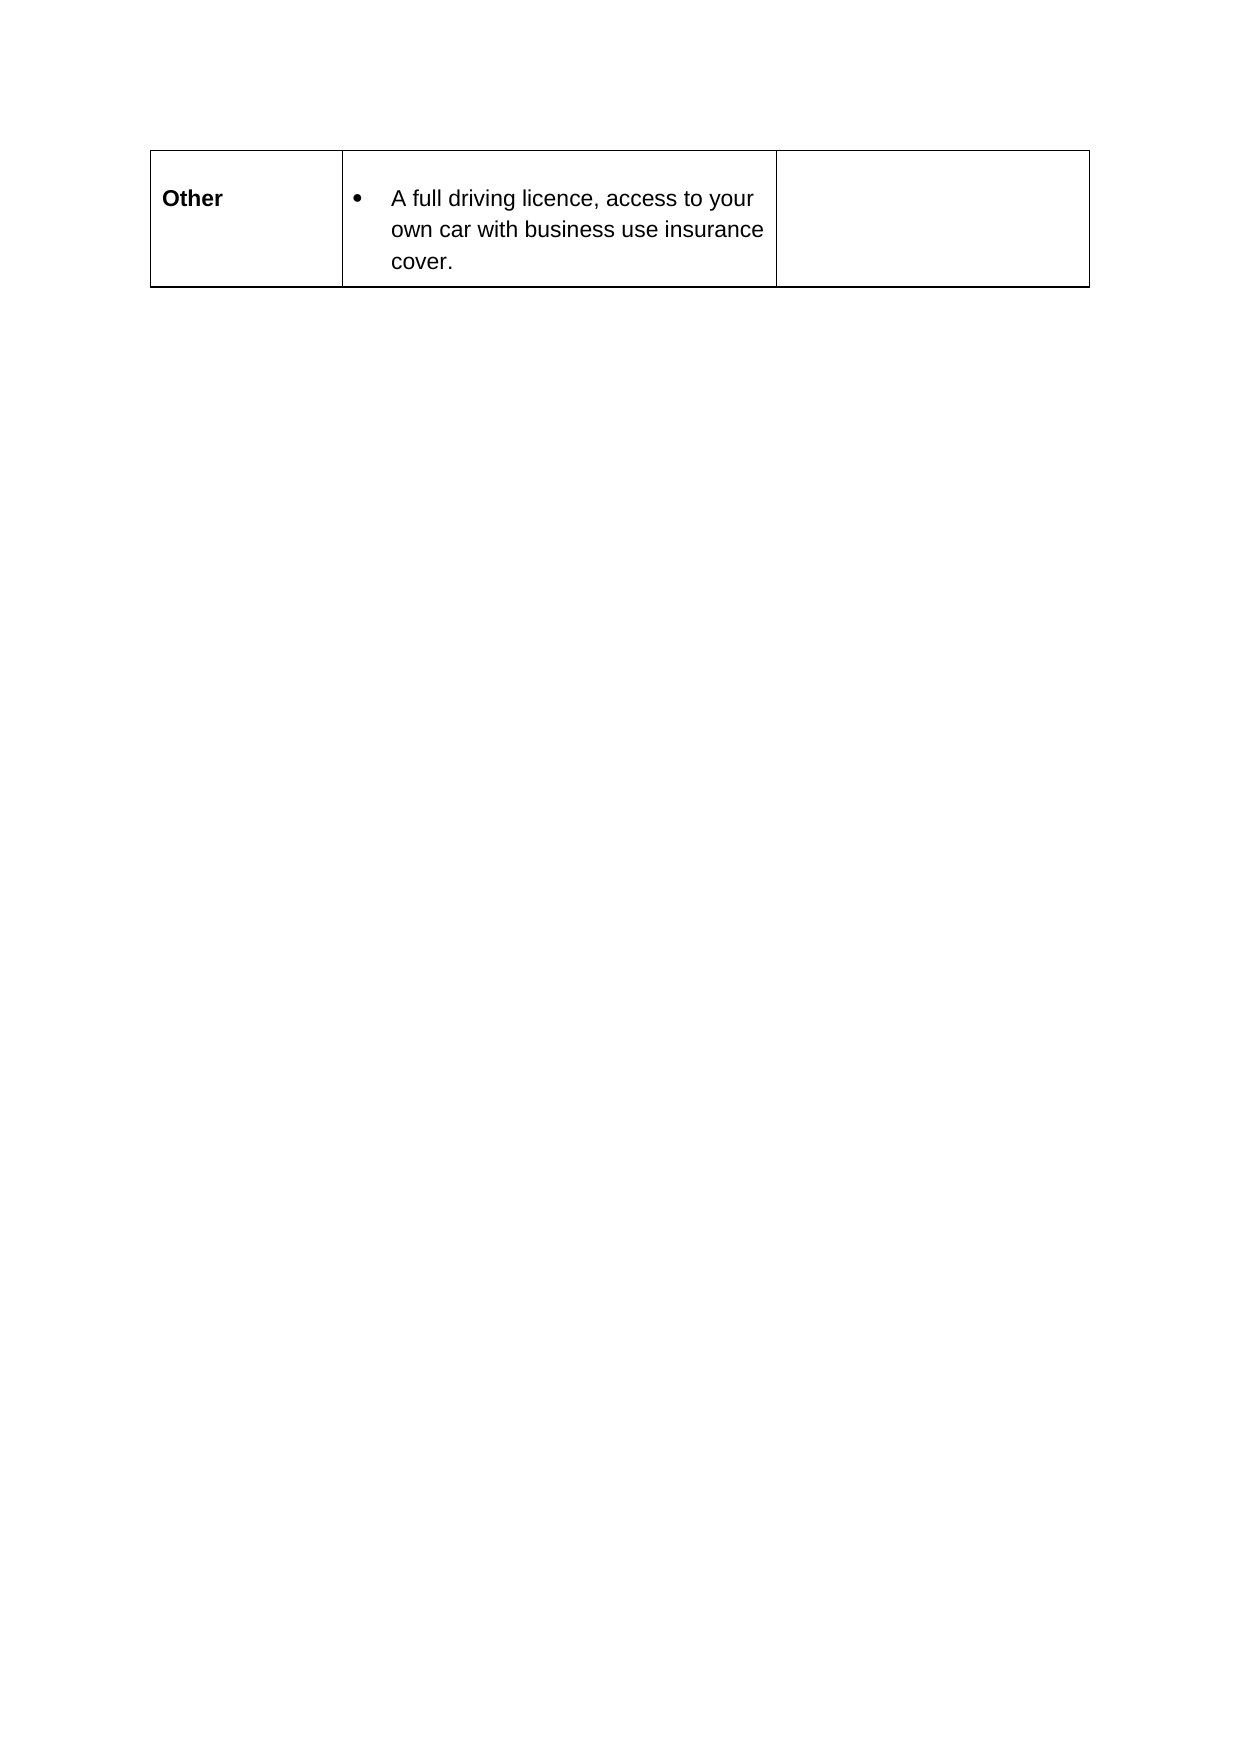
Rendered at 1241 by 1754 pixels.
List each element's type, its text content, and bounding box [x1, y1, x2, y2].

table_cell A full driving licence, access to your own car with business use insurance cover. [343, 151, 776, 286]
table_cell [777, 151, 1089, 286]
table_cell Other [151, 151, 342, 286]
